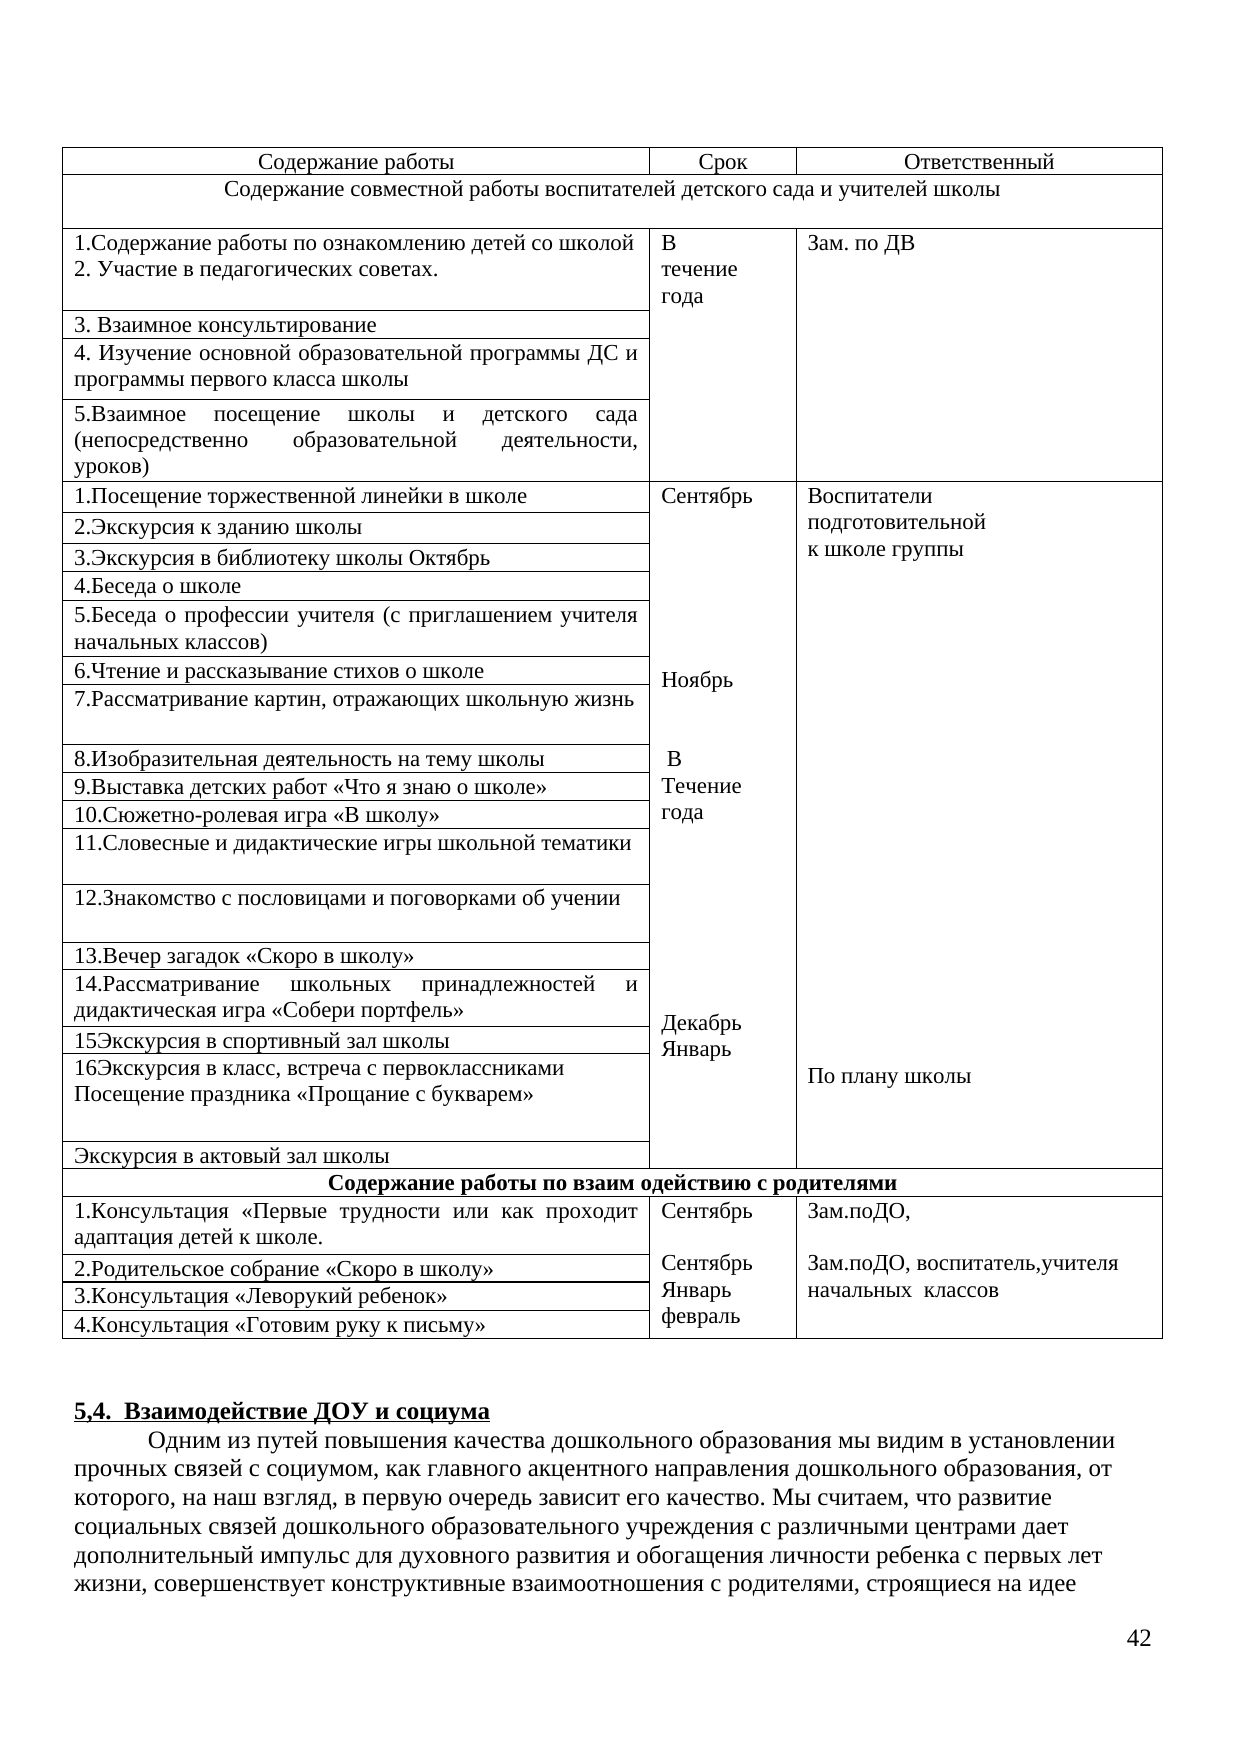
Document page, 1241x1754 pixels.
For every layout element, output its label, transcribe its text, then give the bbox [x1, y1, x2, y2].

table_cell 1.Содержание работы по ознакомлению детей со школой 2. Участие в педагогических советах. [63, 229, 649, 310]
table_cell 1.Посещение торжественной линейки в школе [63, 482, 649, 512]
table_cell 7.Рассматривание картин, отражающих школьную жизнь [63, 685, 649, 744]
table_cell Сентябрь Сентябрь Январь февраль [650, 1197, 796, 1337]
table_cell 3.Экскурсия в библиотеку школы Октябрь [63, 544, 649, 571]
table_header Содержание работы [63, 148, 649, 174]
table_cell 16Экскурсия в класс, встреча с первоклассниками Посещение праздника «Прощание с букварем» [63, 1054, 649, 1141]
table_cell 9.Выставка детских работ «Что я знаю о школе» [63, 773, 649, 800]
table_cell 4.Беседа о школе [63, 572, 649, 600]
table_cell 1.Консультация «Первые трудности или как проходит адаптация детей к школе. [63, 1197, 649, 1254]
table_cell 2.Родительское собрание «Скоро в школу» [63, 1255, 649, 1281]
table_cell 3. Взаимное консультирование [63, 311, 649, 338]
table_cell Воспитатели подготовительной к школе группы По плану школы [797, 482, 1162, 1168]
table_cell 15Экскурсия в спортивный зал школы [63, 1027, 649, 1053]
table_cell Содержание работы по взаим одействию с родителями [63, 1169, 1162, 1196]
table_header Срок [650, 148, 796, 174]
table_header Ответственный [797, 148, 1162, 174]
table_cell 8.Изобразительная деятельность на тему школы [63, 745, 649, 772]
text Одним из путей повышения качества дошкольного образования мы видим в установлении [74, 1425, 1152, 1453]
table_cell Экскурсия в актовый зал школы [63, 1142, 649, 1168]
table_cell 14.Рассматривание школьных принадлежностей и дидактическая игра «Собери портфель» [63, 970, 649, 1026]
text 5,4. Взаимодействие ДОУ и социума [74, 1396, 1152, 1425]
table_cell 4.Консультация «Готовим руку к письму» [63, 1311, 649, 1337]
table_cell 2.Экскурсия к зданию школы [63, 513, 649, 543]
table_cell 5.Беседа о профессии учителя (с приглашением учителя начальных классов) [63, 601, 649, 656]
table_cell В течение года [650, 229, 796, 481]
text дополнительный импульс для духовного развития и обогащения личности ребенка с первых лет [74, 1540, 1152, 1568]
text прочных связей с социумом, как главного акцентного направления дошкольного образования, от [74, 1453, 1152, 1482]
table_cell Зам. по ДВ [797, 229, 1162, 481]
table_cell Сентябрь Ноябрь В Течение года Декабрь Январь [650, 482, 796, 1168]
table_cell 12.Знакомство с пословицами и поговорками об учении [63, 885, 649, 942]
table_cell 10.Сюжетно-ролевая игра «В школу» [63, 801, 649, 828]
table_cell 3.Консультация «Леворукий ребенок» [63, 1283, 649, 1310]
table_cell 6.Чтение и рассказывание стихов о школе [63, 657, 649, 684]
table_cell 13.Вечер загадок «Скоро в школу» [63, 943, 649, 969]
table_cell 5.Взаимное посещение школы и детского сада (непосредственно образовательной деятельности, уроков) [63, 400, 649, 481]
table_cell 11.Словесные и дидактические игры школьной тематики [63, 829, 649, 883]
table_cell 4. Изучение основной образовательной программы ДС и программы первого класса школы [63, 339, 649, 399]
text социальных связей дошкольного образовательного учреждения с различными центрами дает [74, 1511, 1152, 1540]
table_cell Содержание совместной работы воспитателей детского сада и учителей школы [63, 175, 1162, 228]
table_cell Зам.поДО, Зам.поДО, воспитатель,учителя начальных классов [797, 1197, 1162, 1337]
text жизни, совершенствует конструктивные взаимоотношения с родителями, строящиеся на идее [74, 1568, 1152, 1597]
text которого, на наш взгляд, в первую очередь зависит его качество. Мы считаем, что развитие [74, 1482, 1152, 1511]
